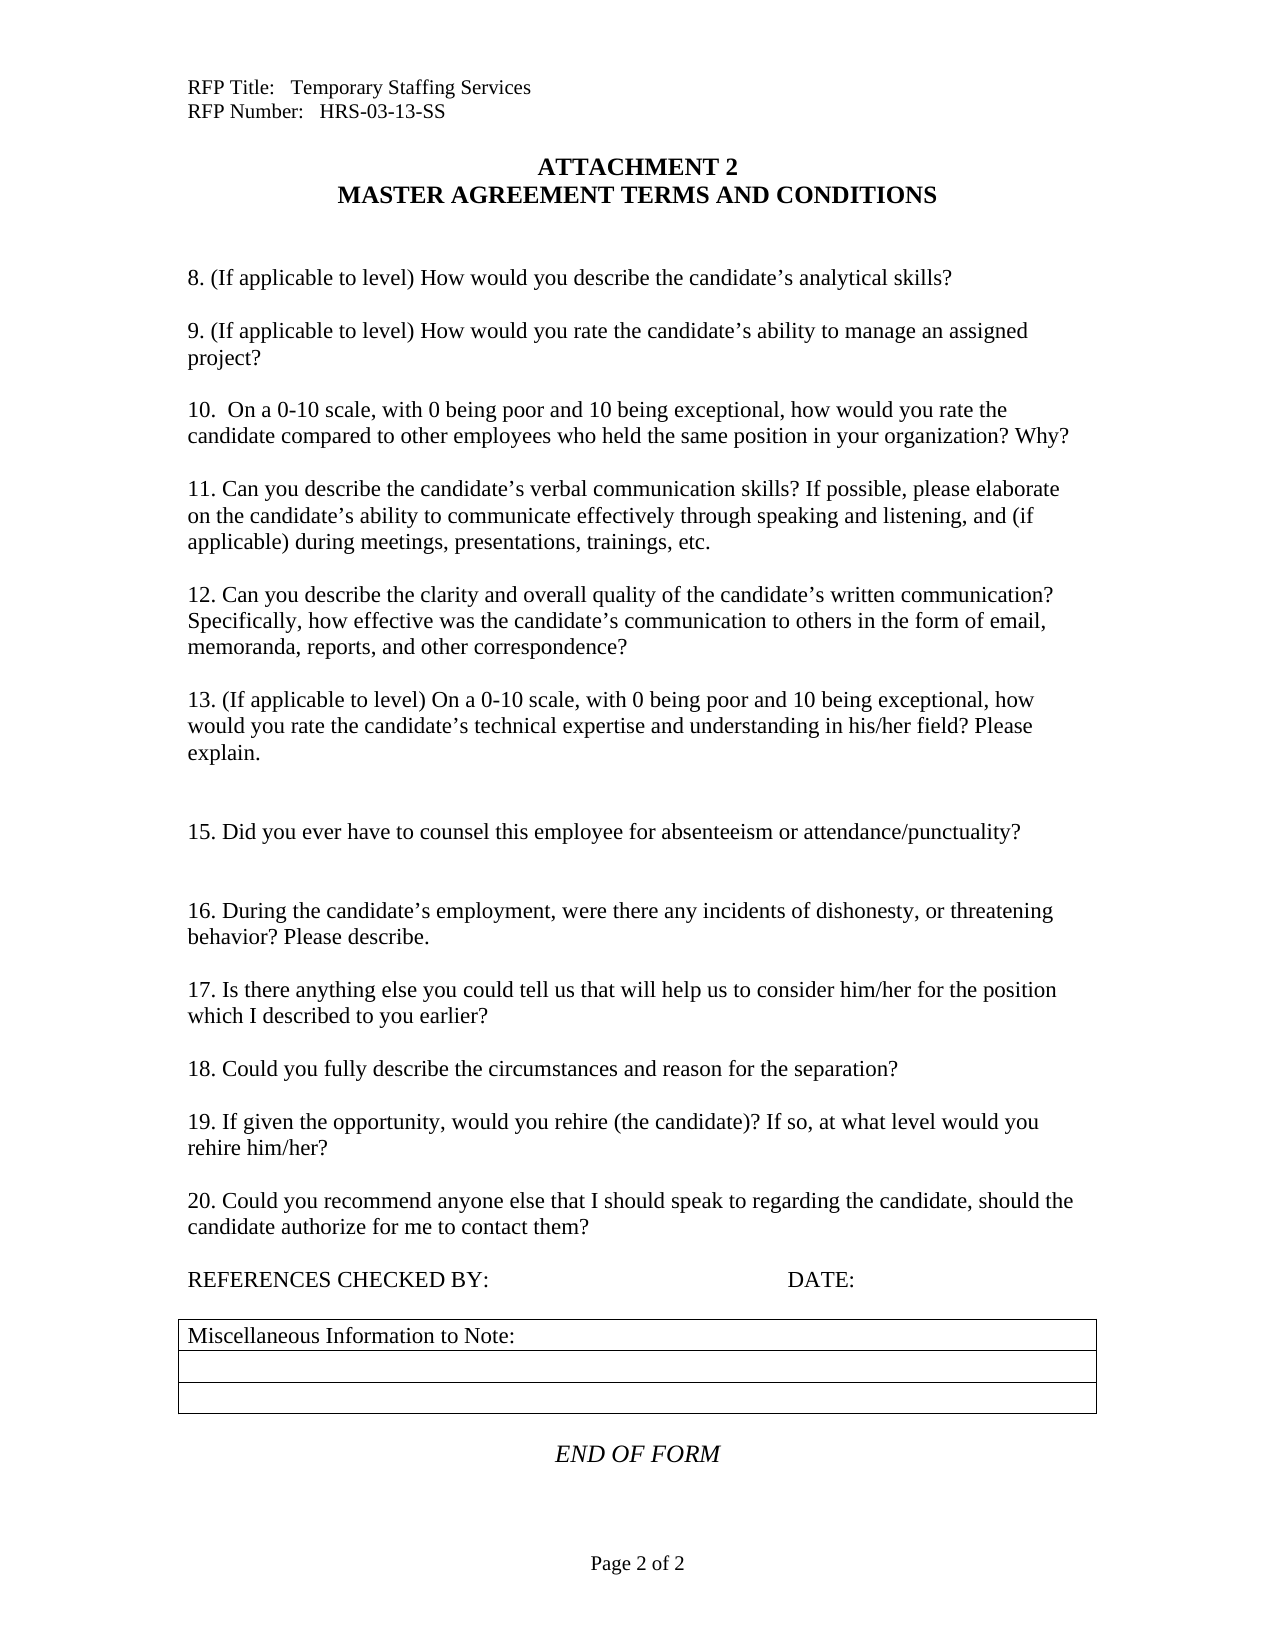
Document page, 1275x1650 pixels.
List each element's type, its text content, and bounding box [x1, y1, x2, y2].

subtitle END OF FORM [187, 1439, 1087, 1468]
text Miscellaneous Information to Note: [179, 1320, 1096, 1350]
text 15. Did you ever have to counsel this employee for absenteeism or attendance/punctuality? [187, 818, 1087, 844]
text 16. During the candidate’s employment, were there any incidents of dishonesty, or threatening behavior? Please describe. [187, 897, 1087, 950]
text 18. Could you fully describe the circumstances and reason for the separation? 19. If given the opportunity, would you rehire (the candidate)? If so, at what level would you rehire him/her? [187, 1055, 1087, 1161]
text 8. (If applicable to level) How would you describe the candidate’s analytical skills? [187, 264, 1087, 291]
text REFERENCES CHECKED BY: DATE: [187, 1266, 1087, 1292]
text 11. Can you describe the candidate’s verbal communication skills? If possible, please elaborate on the candidate’s ability to communicate effectively through speaking and listening, and (if applicable) during meetings, presentations, trainings, etc. [187, 475, 1087, 554]
text 10. On a 0-10 scale, with 0 being poor and 10 being exceptional, how would you rate the candidate compared to other employees who held the same position in your organization? Why? [187, 396, 1087, 449]
text 9. (If applicable to level) How would you rate the candidate’s ability to manage an assigned project? [187, 317, 1087, 370]
text 20. Could you recommend anyone else that I should speak to regarding the candidate, should the candidate authorize for me to contact them? [187, 1187, 1087, 1239]
text 13. (If applicable to level) On a 0-10 scale, with 0 being poor and 10 being exceptional, how would you rate the candidate’s technical expertise and understanding in his/her field? Please explain. [187, 686, 1087, 765]
text 12. Can you describe the clarity and overall quality of the candidate’s written communication? Specifically, how effective was the candidate’s communication to others in the form of email, memoranda, reports, and other correspondence? [187, 581, 1087, 660]
text 17. Is there anything else you could tell us that will help us to consider him/her for the position which I described to you earlier? [187, 976, 1087, 1029]
